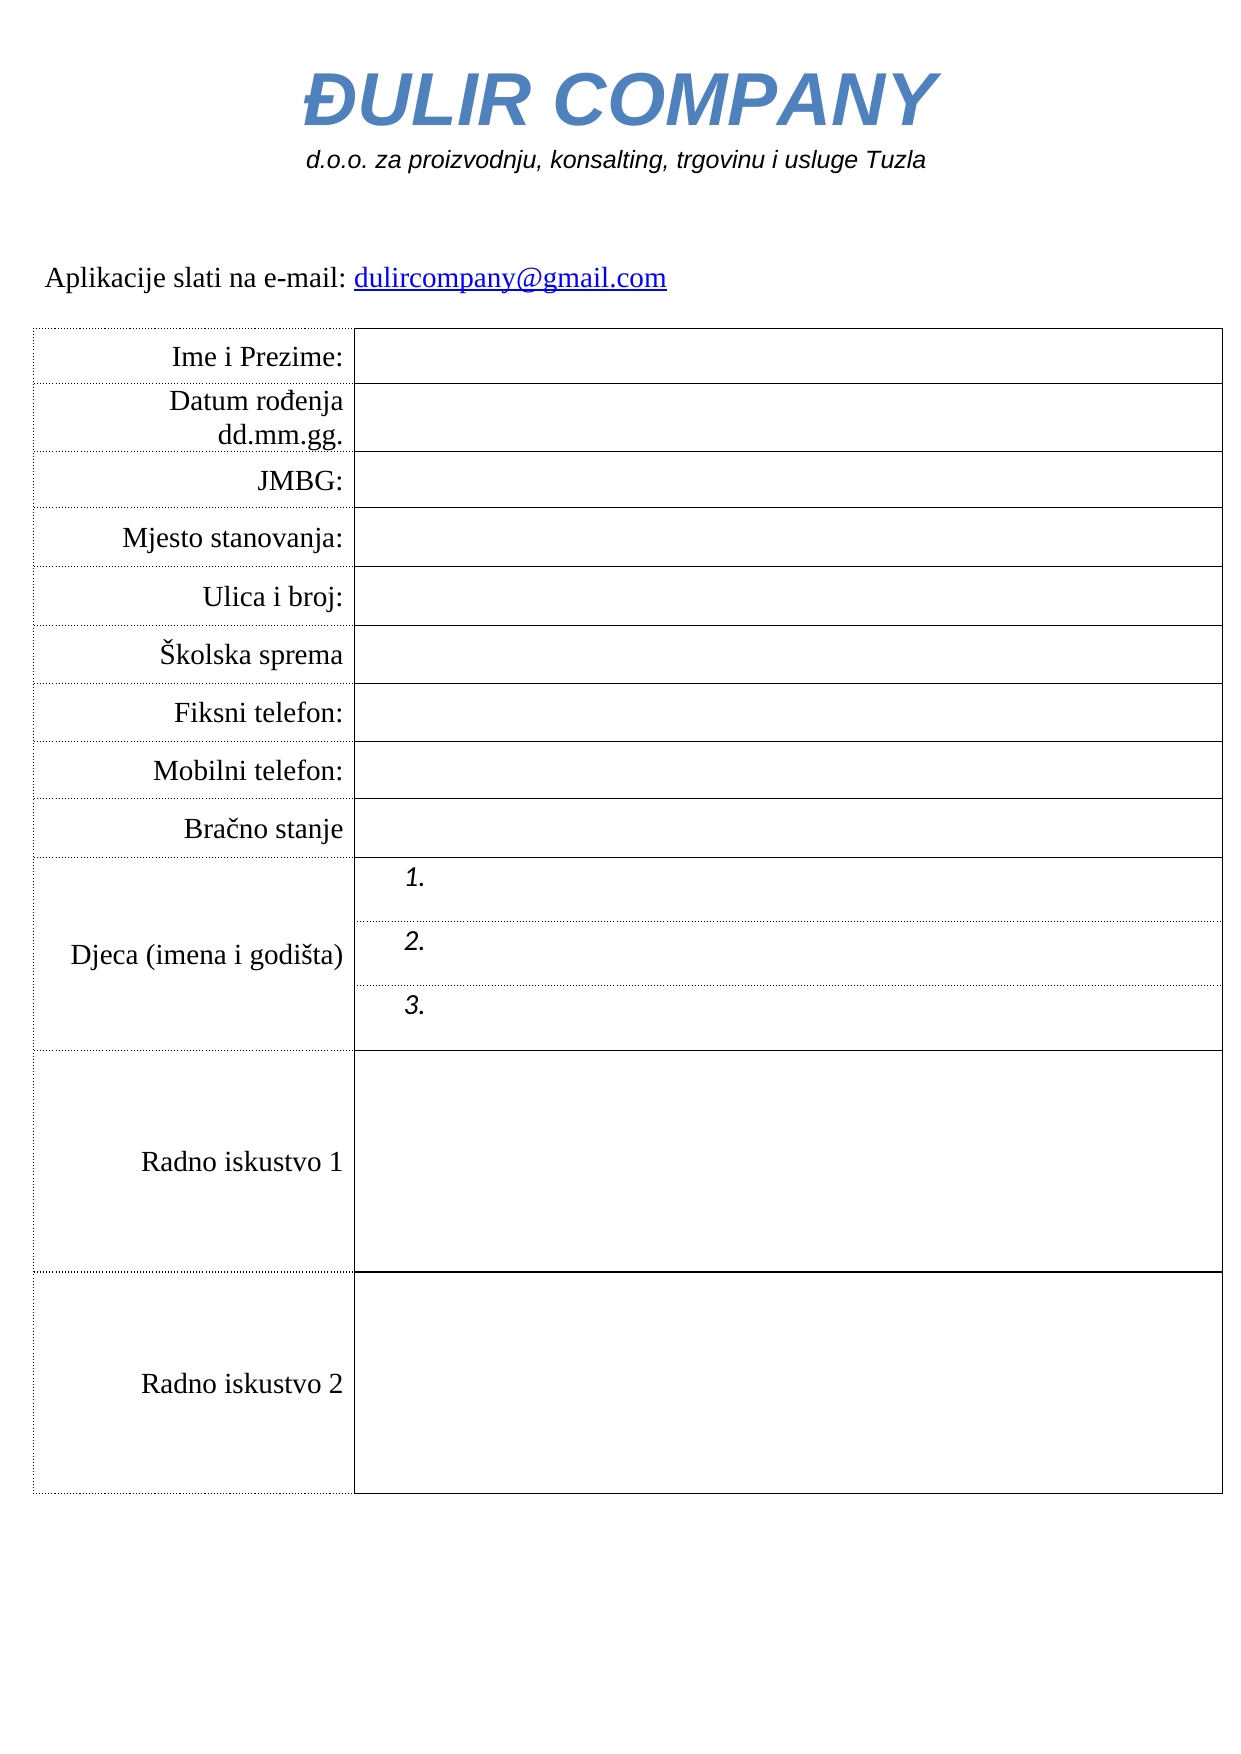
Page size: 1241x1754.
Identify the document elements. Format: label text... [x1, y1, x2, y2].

table_cell Mjesto stanovanja: [33, 507, 354, 566]
table_cell [355, 567, 1222, 624]
table_cell [355, 508, 1222, 566]
text Aplikacije slati na e-mail: dulircompany@gmail.com [44, 260, 1211, 294]
table_cell JMBG: [33, 451, 354, 507]
table_cell [355, 799, 1222, 857]
table_cell [355, 985, 1222, 1049]
table_cell Ulica i broj: [33, 566, 354, 624]
table_cell Radno iskustvo 1 [33, 1050, 354, 1271]
table_cell Mobilni telefon: [33, 741, 354, 798]
table_header Ime i Prezime: [33, 328, 354, 382]
table_cell [355, 1273, 1222, 1493]
table_cell [355, 921, 1222, 985]
table_cell [355, 384, 1222, 451]
table_cell Radno iskustvo 2 [33, 1271, 354, 1493]
table_cell [355, 626, 1222, 683]
table_cell [355, 684, 1222, 741]
table_cell Datum rođenja dd.mm.gg. [33, 383, 354, 451]
table_header [355, 329, 1222, 382]
table_cell [355, 858, 1222, 921]
table_cell [355, 742, 1222, 798]
table_cell [355, 1051, 1222, 1271]
table_cell [355, 452, 1222, 507]
table_cell Fiksni telefon: [33, 683, 354, 741]
table_cell Školska sprema [33, 625, 354, 683]
table_cell Bračno stanje [33, 798, 354, 857]
table_cell Djeca (imena i godišta) [33, 857, 354, 1049]
